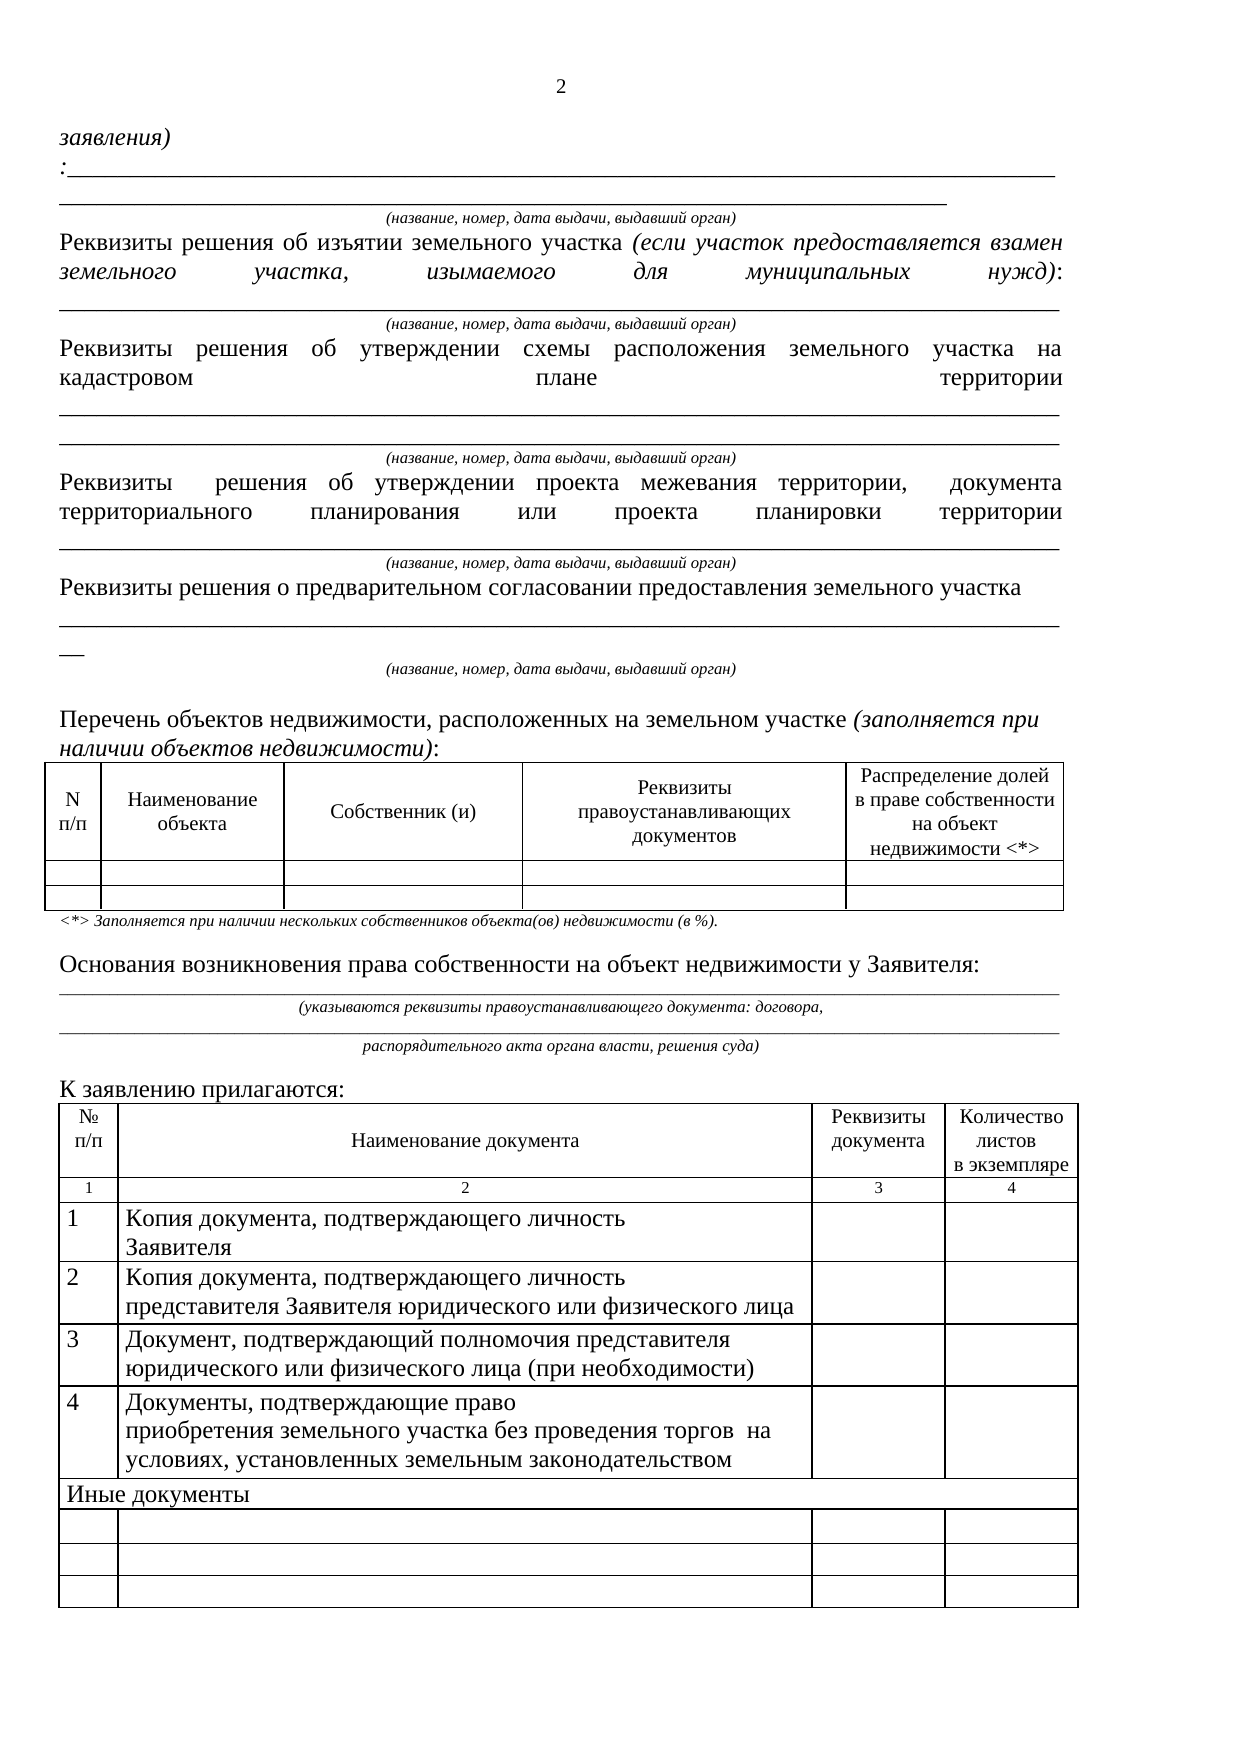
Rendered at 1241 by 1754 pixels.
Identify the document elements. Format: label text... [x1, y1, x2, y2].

text распорядительного акта органа власти, решения суда) [59, 1036, 1063, 1055]
table_cell Копия документа, подтверждающего личность Заявителя [119, 1203, 811, 1261]
table_cell [119, 1544, 811, 1574]
table_cell [119, 1510, 811, 1542]
table_cell 1 [60, 1178, 117, 1201]
table_cell 3 [60, 1325, 117, 1385]
table_header № п/п [60, 1104, 117, 1176]
table_header Наименование объекта [102, 763, 283, 859]
text ________________________________________________________________________________ [59, 419, 1063, 448]
text Реквизиты решения об утверждении проекта межевания территории, документа территориального планирования или проекта планировки территории ________________________________________________________________________________ [59, 467, 1063, 553]
table_cell [285, 861, 522, 884]
table_cell [946, 1387, 1077, 1478]
table_cell Копия документа, подтверждающего личность представителя Заявителя юридического или физического лица [119, 1262, 811, 1323]
text (название, номер, дата выдачи, выдавший орган) [59, 659, 1063, 678]
text Основания возникновения права собственности на объект недвижимости у Заявителя: ________________________________________________________________________________________________________________________ [59, 949, 1063, 997]
table_cell [946, 1576, 1077, 1607]
table_cell [813, 1387, 944, 1478]
text (название, номер, дата выдачи, выдавший орган) [59, 208, 1063, 227]
table_header Наименование документа [119, 1104, 811, 1176]
table_cell [60, 1576, 117, 1607]
table_cell [46, 861, 100, 884]
table_cell [813, 1576, 944, 1607]
text Реквизиты решения об утверждении схемы расположения земельного участка на кадастровом плане территории ________________________________________________________________________________ [59, 333, 1063, 419]
table_cell [813, 1325, 944, 1385]
table_header N п/п [46, 763, 100, 859]
table_cell 1 [60, 1203, 117, 1261]
text <*> Заполняется при наличии нескольких собственников объекта(ов) недвижимости (в %). [59, 911, 1063, 930]
table_header Распределение долей в праве собственности на объект недвижимости <*> [847, 763, 1063, 859]
table_cell [813, 1262, 944, 1323]
table_cell 2 [119, 1178, 811, 1201]
table_cell [946, 1325, 1077, 1385]
table_cell [523, 886, 845, 909]
table_cell [60, 1510, 117, 1542]
table_cell Документы, подтверждающие право приобретения земельного участка без проведения торгов на условиях, установленных земельным законодательством [119, 1387, 811, 1478]
table_cell [523, 861, 845, 884]
table_cell 4 [60, 1387, 117, 1478]
table_header Собственник (и) [285, 763, 522, 859]
table_cell [813, 1544, 944, 1574]
table_cell Иные документы [60, 1479, 1077, 1508]
text ________________________________________________________________________________________________________________________ [59, 1016, 1063, 1036]
table_cell 3 [813, 1178, 944, 1201]
table_cell [285, 886, 522, 909]
text (название, номер, дата выдачи, выдавший орган) [59, 448, 1063, 467]
table_cell [946, 1544, 1077, 1574]
table_cell [847, 886, 1063, 909]
table_header Реквизиты документа [813, 1104, 944, 1176]
table_cell [46, 886, 100, 909]
text (название, номер, дата выдачи, выдавший орган) [59, 553, 1063, 572]
text Реквизиты решения об изъятии земельного участка (если участок предоставляется взамен земельного участка, изымаемого для муниципальных нужд): ________________________________________________________________________________ [59, 227, 1063, 314]
table_cell [813, 1510, 944, 1542]
text К заявлению прилагаются: [59, 1074, 1063, 1103]
table_cell [102, 861, 283, 884]
table_cell Документ, подтверждающий полномочия представителя юридического или физического лица (при необходимости) [119, 1325, 811, 1385]
table_cell [946, 1262, 1077, 1323]
table_cell [946, 1203, 1077, 1261]
table_cell 4 [946, 1178, 1077, 1201]
table_cell [847, 861, 1063, 884]
table_cell [813, 1203, 944, 1261]
table_cell [119, 1576, 811, 1607]
table_header Реквизиты правоустанавливающих документов [523, 763, 845, 859]
table_header Количество листов в экземпляре [946, 1104, 1077, 1176]
table_cell [102, 886, 283, 909]
text Перечень объектов недвижимости, расположенных на земельном участке (заполняется при наличии объектов недвижимости): [59, 704, 1063, 762]
table_cell [946, 1510, 1077, 1542]
text Реквизиты решения о предварительном согласовании предоставления земельного участка __________________________________________________________________________________ [59, 572, 1063, 659]
text (название, номер, дата выдачи, выдавший орган) [59, 314, 1063, 333]
table_cell 2 [60, 1262, 117, 1323]
table_cell [60, 1544, 117, 1574]
text (указываются реквизиты правоустанавливающего документа: договора, [59, 997, 1063, 1016]
